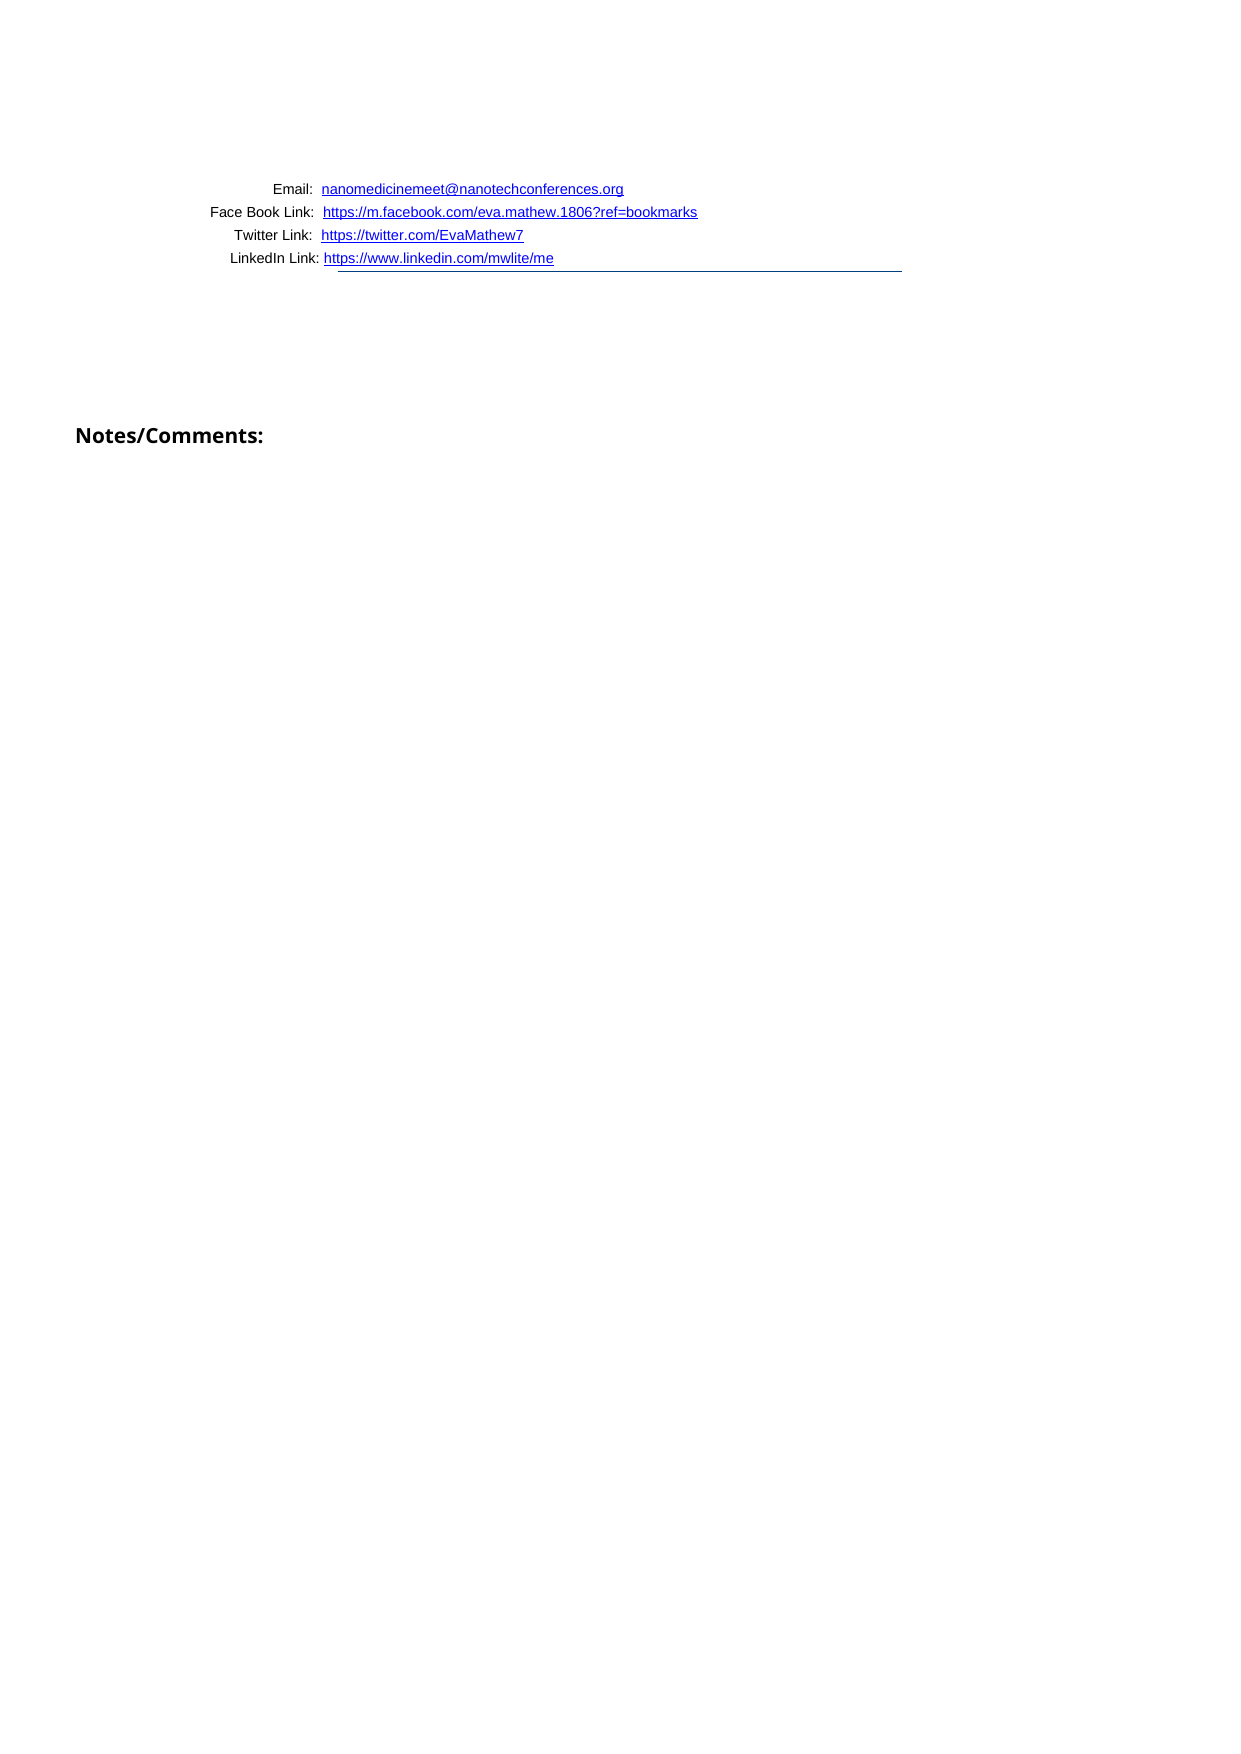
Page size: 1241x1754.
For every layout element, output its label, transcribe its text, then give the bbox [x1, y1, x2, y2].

text Notes/Comments: [75, 422, 1178, 450]
text Twitter Link: https://twitter.com/EvaMathew7 [64, 227, 737, 244]
text Face Book Link: https://m.facebook.com/eva.mathew.1806?ref=bookmarks [64, 204, 737, 221]
text Email: nanomedicinemeet@nanotechconferences.org [87, 181, 1154, 197]
text LinkedIn Link: https://www.linkedin.com/mwlite/me [64, 250, 737, 267]
